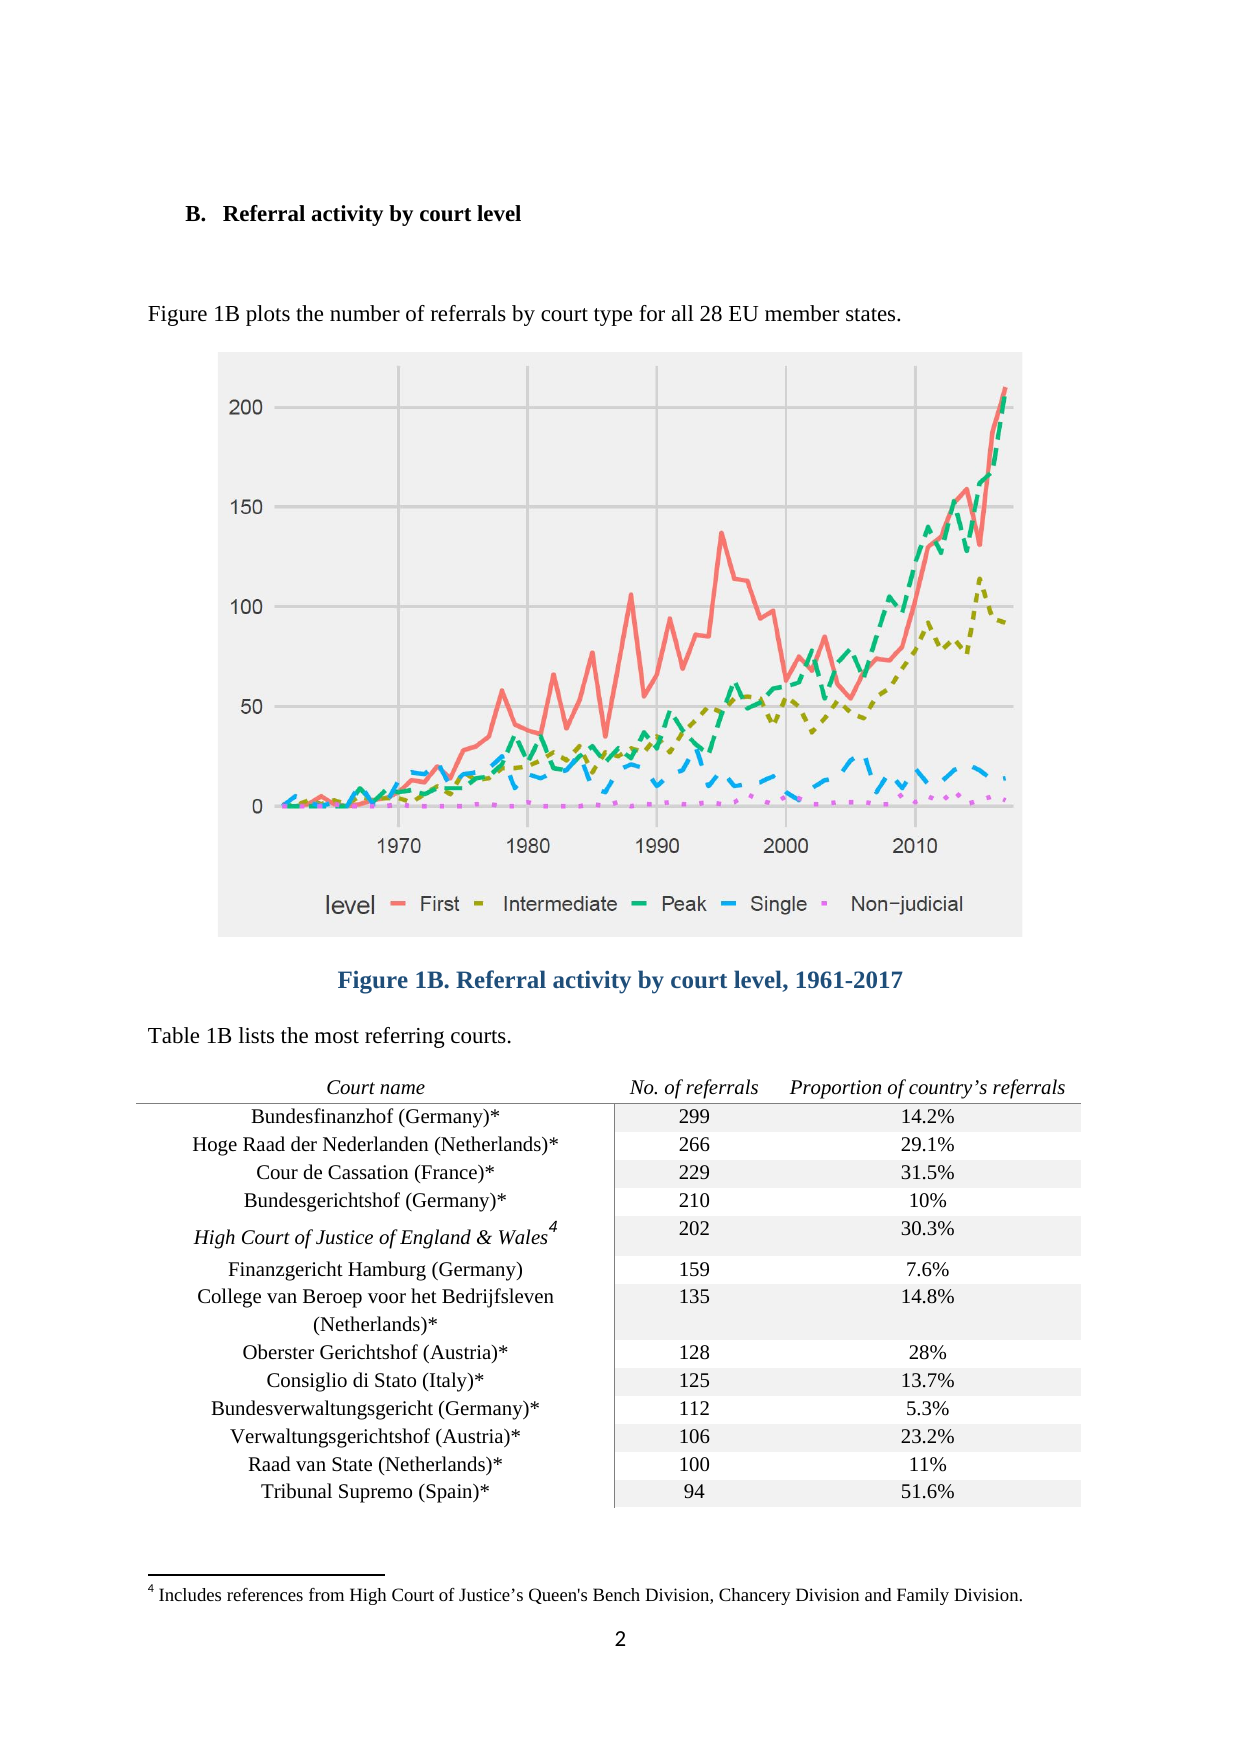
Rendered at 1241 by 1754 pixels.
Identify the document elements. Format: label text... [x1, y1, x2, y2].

table_cell Hoge Raad der Nederlanden (Netherlands)* [136, 1132, 614, 1160]
table_cell 31.5% [774, 1160, 1081, 1188]
table_cell 106 [615, 1424, 774, 1452]
text Figure 1B. Referral activity by court level, 1961-2017 [148, 965, 1093, 994]
table_cell 94 [615, 1480, 774, 1507]
table_cell 266 [615, 1132, 774, 1160]
text Table 1B lists the most referring courts. [148, 1022, 1093, 1049]
picture [217, 352, 1023, 937]
table_cell Cour de Cassation (France)* [136, 1160, 614, 1188]
table_cell 229 [615, 1160, 774, 1188]
table_cell 29.1% [774, 1132, 1081, 1160]
table_cell 135 [615, 1284, 774, 1340]
table_cell 159 [615, 1256, 774, 1284]
table_cell Oberster Gerichtshof (Austria)* [136, 1340, 614, 1368]
table_header No. of referrals [615, 1075, 774, 1103]
table_cell College van Beroep voor het Bedrijfsleven (Netherlands)* [136, 1284, 614, 1340]
table_cell 28% [774, 1340, 1081, 1368]
table_cell Tribunal Supremo (Spain)* [136, 1480, 614, 1507]
table_cell 11% [774, 1452, 1081, 1479]
table_cell 210 [615, 1188, 774, 1216]
text Figure 1B plots the number of referrals by court type for all 28 EU member states. [148, 300, 1093, 326]
table_cell 30.3% [774, 1216, 1081, 1256]
table_cell 23.2% [774, 1424, 1081, 1452]
table_cell 10% [774, 1188, 1081, 1216]
table_cell 100 [615, 1452, 774, 1479]
table_cell Bundesverwaltungsgericht (Germany)* [136, 1396, 614, 1424]
table_cell Verwaltungsgerichtshof (Austria)* [136, 1424, 614, 1452]
table_cell 128 [615, 1340, 774, 1368]
table_cell 299 [615, 1104, 774, 1132]
table_cell 7.6% [774, 1256, 1081, 1284]
list Referral activity by court level [185, 200, 1093, 227]
table_cell 5.3% [774, 1396, 1081, 1424]
table_cell 14.2% [774, 1104, 1081, 1132]
table_cell Consiglio di Stato (Italy)* [136, 1368, 614, 1396]
table_header Court name [136, 1075, 614, 1103]
table_cell 202 [615, 1216, 774, 1256]
table_cell 112 [615, 1396, 774, 1424]
table_cell 14.8% [774, 1284, 1081, 1340]
table_cell Finanzgericht Hamburg (Germany) [136, 1256, 614, 1284]
table_cell Bundesgerichtshof (Germany)* [136, 1188, 614, 1216]
table_header Proportion of country’s referrals [774, 1075, 1081, 1103]
table_cell 51.6% [774, 1480, 1081, 1507]
table_cell Bundesfinanzhof (Germany)* [136, 1104, 614, 1132]
table_cell 125 [615, 1368, 774, 1396]
table_cell 13.7% [774, 1368, 1081, 1396]
table_cell Raad van State (Netherlands)* [136, 1452, 614, 1479]
table_cell High Court of Justice of England & Wales [136, 1216, 614, 1256]
